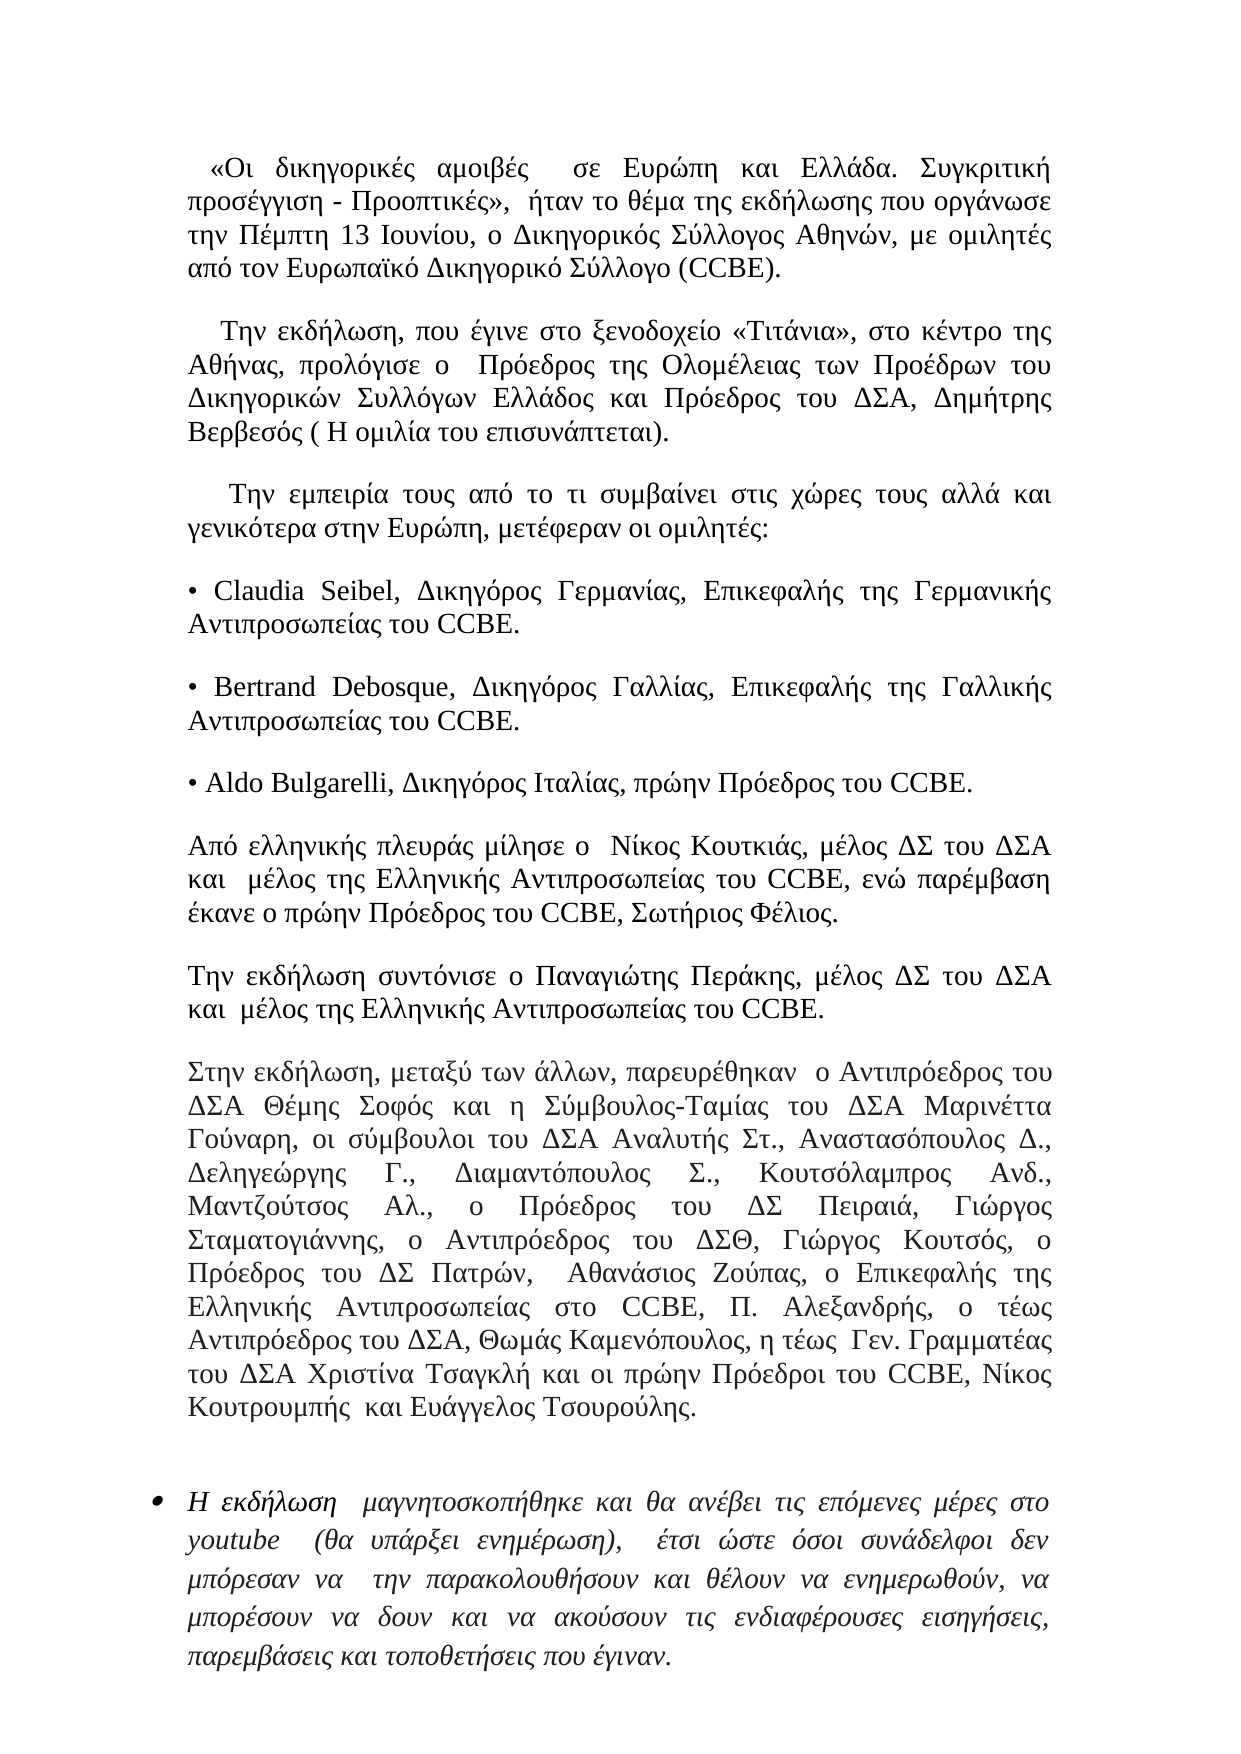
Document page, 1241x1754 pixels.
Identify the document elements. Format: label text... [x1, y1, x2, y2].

text Την εκδήλωση συντόνισε ο Παναγιώτης Περάκης, μέλος ΔΣ του ΔΣΑ και μέλος της Ελληνικής Αντιπροσωπείας του CCBE. [187, 958, 1053, 1025]
text • Claudia Seibel, Δικηγόρος Γερμανίας, Επικεφαλής της Γερμανικής Αντιπροσωπείας του CCBE. [187, 573, 1053, 640]
text • Bertrand Debosque, Δικηγόρος Γαλλίας, Επικεφαλής της Γαλλικής Αντιπροσωπείας του CCBE. [187, 669, 1053, 736]
text «Οι δικηγορικές αμοιβές σε Ευρώπη και Ελλάδα. Συγκριτική προσέγγιση - Προοπτικές», ήταν το θέμα της εκδήλωσης που οργάνωσε την Πέμπτη 13 Ιουνίου, ο Δικηγορικός Σύλλογος Αθηνών, με ομιλητές από τον Ευρωπαϊκό Δικηγορικό Σύλλογο (CCBE). [187, 150, 1053, 284]
text • Aldo Bulgarelli, Δικηγόρος Ιταλίας, πρώην Πρόεδρος του CCBE. [187, 765, 1053, 799]
text Στην εκδήλωση, μεταξύ των άλλων, παρευρέθηκαν ο Αντιπρόεδρος του ΔΣΑ Θέμης Σοφός και η Σύμβουλος-Ταμίας του ΔΣΑ Μαρινέττα Γούναρη, οι σύμβουλοι του ΔΣΑ Αναλυτής Στ., Αναστασόπουλος Δ., Δεληγεώργης Γ., Διαμαντόπουλος Σ., Κουτσόλαμπρος Ανδ., Μαντζούτσος Αλ., ο Πρόεδρος του ΔΣ Πειραιά, Γιώργος Σταματογιάννης, ο Αντιπρόεδρος του ΔΣΘ, Γιώργος Κουτσός, ο Πρόεδρος του ΔΣ Πατρών, Αθανάσιος Ζούπας, ο Επικεφαλής της Ελληνικής Αντιπροσωπείας στο CCBE, Π. Αλεξανδρής, ο τέως Αντιπρόεδρος του ΔΣΑ, Θωμάς Καμενόπουλος, η τέως Γεν. Γραμματέας του ΔΣΑ Χριστίνα Τσαγκλή και οι πρώην Πρόεδροι του CCBE, Νίκος Κουτρουμπής και Ευάγγελος Τσουρούλης. [187, 1349, 1053, 1423]
text Την εμπειρία τους από το τι συμβαίνει στις χώρες τους αλλά και γενικότερα στην Ευρώπη, μετέφεραν οι ομιλητές: [187, 477, 1053, 544]
text Από ελληνικής πλευράς μίλησε ο Νίκος Κουτκιάς, μέλος ΔΣ του ΔΣΑ και μέλος της Ελληνικής Αντιπροσωπείας του CCBE, ενώ παρέμβαση έκανε ο πρώην Πρόεδρος του CCBE, Σωτήριος Φέλιος. [187, 828, 1053, 929]
list Η εκδήλωση μαγνητοσκοπήθηκε και θα ανέβει τις επόμενες μέρες στο youtube (θα υπάρξει ενημέρωση), έτσι ώστε όσοι συνάδελφοι δεν μπόρεσαν να την παρακολουθήσουν και θέλουν να ενημερωθούν, να μπορέσουν να δουν και να ακούσουν τις ενδιαφέρουσες εισηγήσεις, παρεμβάσεις και τοποθετήσεις που έγιναν. [150, 1484, 1053, 1672]
text Την εκδήλωση, που έγινε στο ξενοδοχείο «Τιτάνια», στο κέντρο της Αθήνας, προλόγισε ο Πρόεδρος της Ολομέλειας των Προέδρων του Δικηγορικών Συλλόγων Ελλάδος και Πρόεδρος του ΔΣΑ, Δημήτρης Βερβεσός ( Η ομιλία του επισυνάπτεται). [187, 313, 1053, 447]
